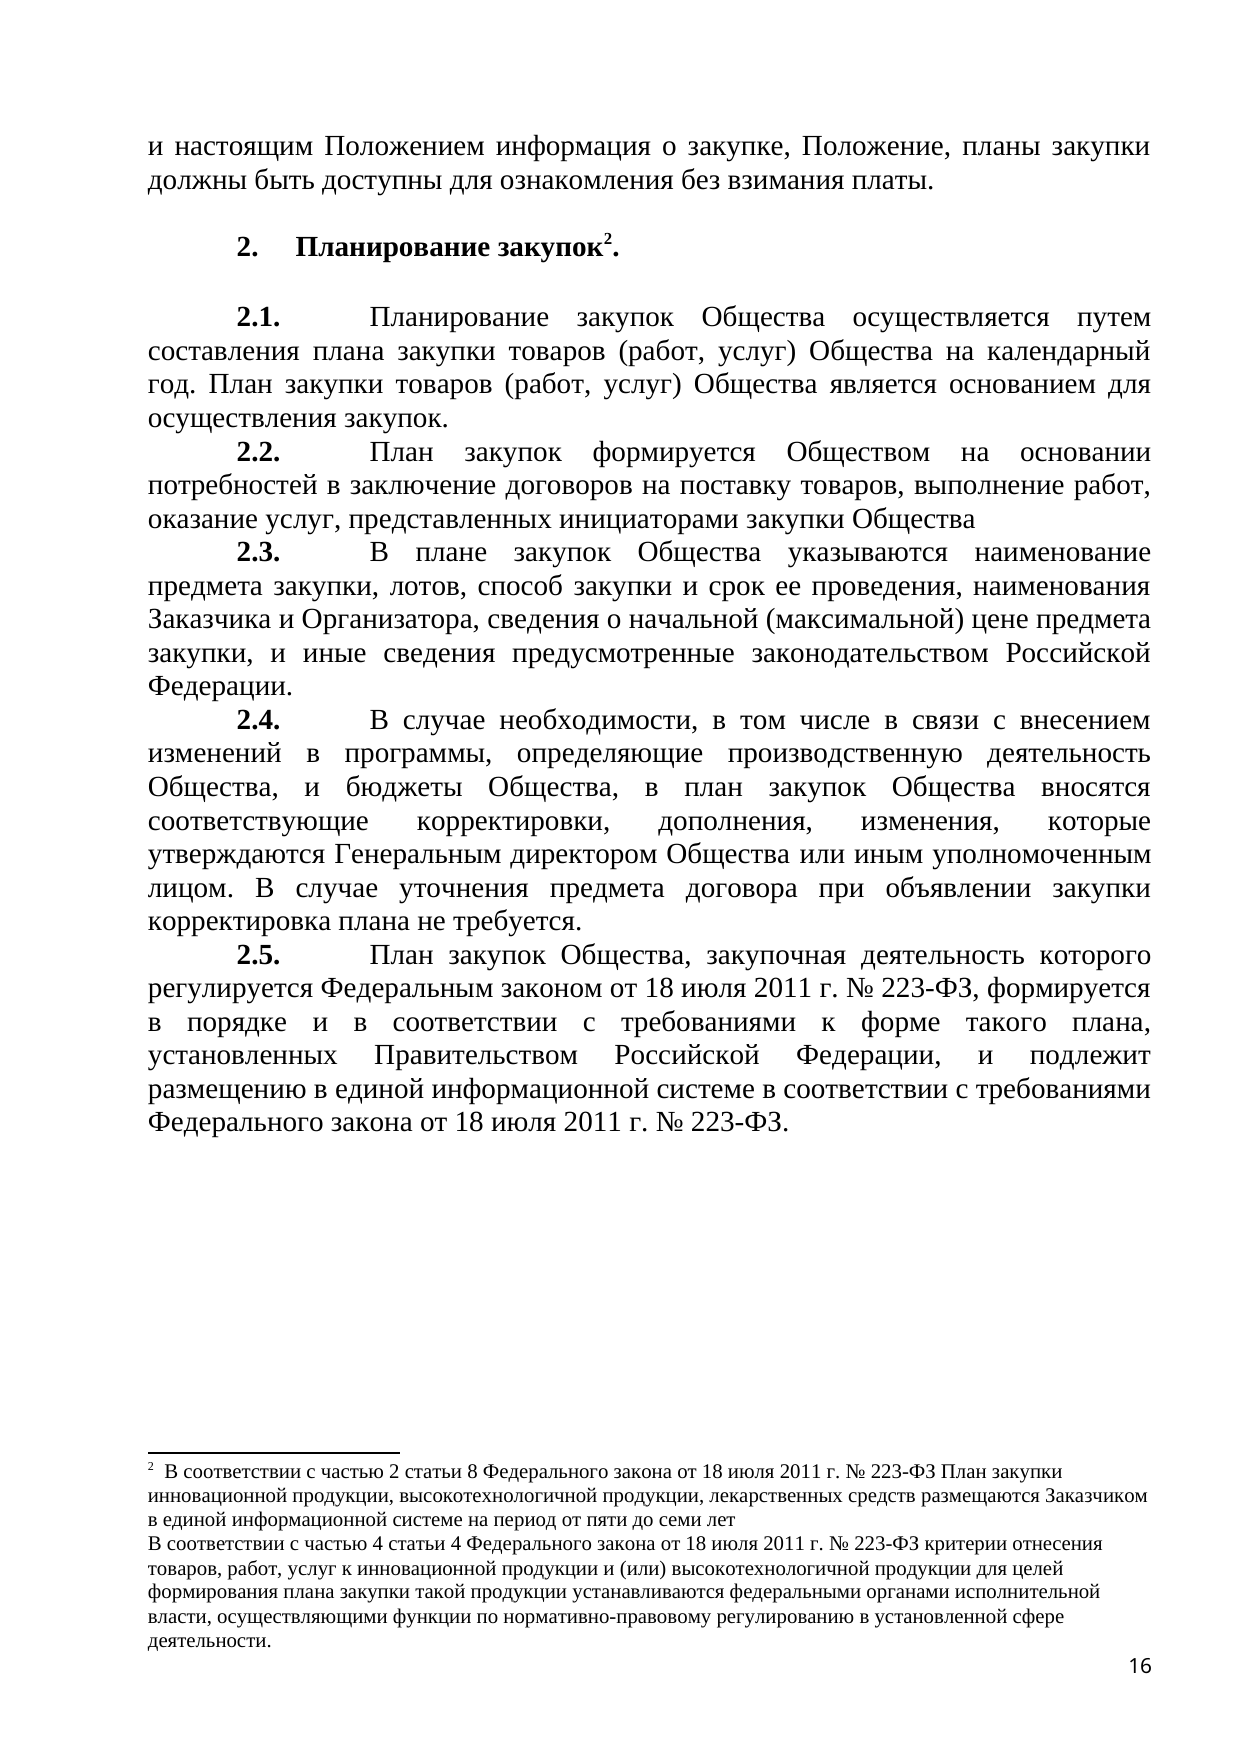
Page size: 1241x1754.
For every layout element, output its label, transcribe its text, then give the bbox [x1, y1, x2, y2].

list План закупок формируется Обществом на основании потребностей в заключение договоров на поставку товаров, выполнение работ, оказание услуг, представленных инициаторами закупки Общества [148, 434, 1152, 534]
list Планирование закупок. [148, 233, 1152, 262]
list Планирование закупок Общества осуществляется путем составления плана закупки товаров (работ, услуг) Общества на календарный год. План закупки товаров (работ, услуг) Общества является основанием для осуществления закупок. [148, 299, 1152, 434]
list В плане закупок Общества указываются наименование предмета закупки, лотов, способ закупки и срок ее проведения, наименования Заказчика и Организатора, сведения о начальной (максимальной) цене предмета закупки, и иные сведения предусмотренные законодательством Российской Федерации. [148, 534, 1152, 702]
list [148, 128, 1152, 195]
list В случае необходимости, в том числе в связи с внесением изменений в программы, определяющие производственную деятельность Общества, и бюджеты Общества, в план закупок Общества вносятся соответствующие корректировки, дополнения, изменения, которые утверждаются Генеральным директором Общества или иным уполномоченным лицом. В случае уточнения предмета договора при объявлении закупки корректировка плана не требуется. [148, 702, 1152, 937]
list План закупок Общества, закупочная деятельность которого регулируется Федеральным законом от 18 июля 2011 г. № 223-ФЗ, формируется в порядке и в соответствии с требованиями к форме такого плана, установленных Правительством Российской Федерации, и подлежит размещению в единой информационной системе в соответствии с требованиями Федерального закона от 18 июля 2011 г. № 223-ФЗ. [148, 937, 1152, 1138]
